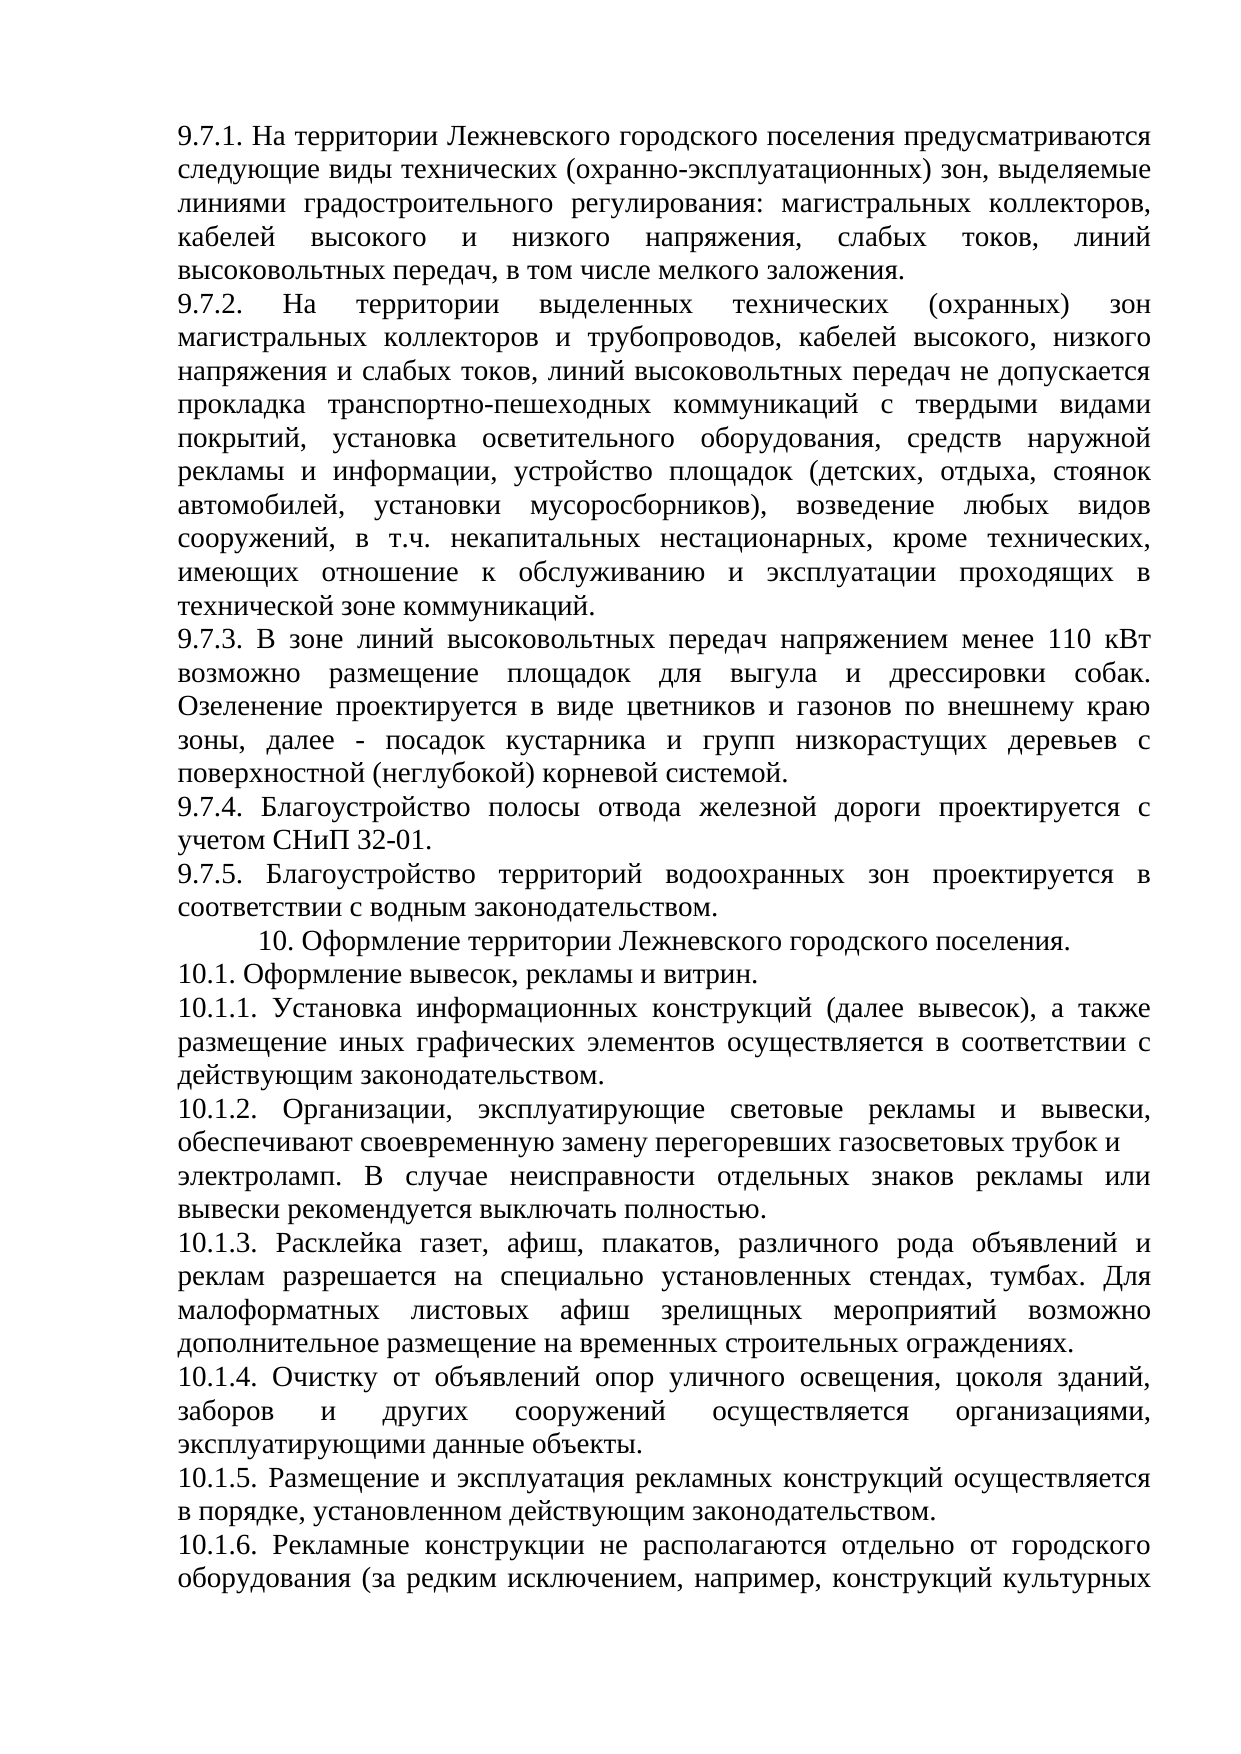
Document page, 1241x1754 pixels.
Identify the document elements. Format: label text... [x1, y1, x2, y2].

text 9.7.2. На территории выделенных технических (охранных) зон магистральных коллекторов и трубопроводов, кабелей высокого, низкого напряжения и слабых токов, линий высоковольтных передач не допускается прокладка транспортно-пешеходных коммуникаций с твердыми видами покрытий, установка осветительного оборудования, средств наружной рекламы и информации, устройство площадок (детских, отдыха, стоянок автомобилей, установки мусоросборников), возведение любых видов сооружений, в т.ч. некапитальных нестационарных, кроме технических, имеющих отношение к обслуживанию и эксплуатации проходящих в технической зоне коммуникаций. [177, 286, 1152, 621]
text 10.1. Оформление вывесок, рекламы и витрин. [177, 957, 1152, 990]
text 10.1.3. Расклейка газет, афиш, плакатов, различного рода объявлений и реклам разрешается на специально установленных стендах, тумбах. Для малоформатных листовых афиш зрелищных мероприятий возможно дополнительное размещение на временных строительных ограждениях. [177, 1225, 1152, 1359]
text 10.1.2. Организации, эксплуатирующие световые рекламы и вывески, обеспечивают своевременную замену перегоревших газосветовых трубок и [177, 1091, 1152, 1158]
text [177, 1527, 1152, 1594]
text 10.1.5. Размещение и эксплуатация рекламных конструкций осуществляется в порядке, установленном действующим законодательством. [177, 1460, 1152, 1527]
text 10.1.4. Очистку от объявлений опор уличного освещения, цоколя зданий, заборов и других сооружений осуществляется организациями, эксплуатирующими данные объекты. [177, 1359, 1152, 1460]
text 10.1.1. Установка информационных конструкций (далее вывесок), а также размещение иных графических элементов осуществляется в соответствии с действующим законодательством. [177, 990, 1152, 1091]
text 9.7.3. В зоне линий высоковольтных передач напряжением менее 110 кВт возможно размещение площадок для выгула и дрессировки собак. Озеленение проектируется в виде цветников и газонов по внешнему краю зоны, далее - посадок кустарника и групп низкорастущих деревьев с поверхностной (неглубокой) корневой системой. [177, 621, 1152, 789]
text 9.7.1. На территории Лежневского городского поселения предусматриваются следующие виды технических (охранно-эксплуатационных) зон, выделяемые линиями градостроительного регулирования: магистральных коллекторов, кабелей высокого и низкого напряжения, слабых токов, линий высоковольтных передач, в том числе мелкого заложения. [177, 118, 1152, 286]
text 10. Оформление территории Лежневского городского поселения. [177, 923, 1152, 957]
text 9.7.4. Благоустройство полосы отвода железной дороги проектируется с учетом СНиП 32-01. [177, 789, 1152, 856]
text 9.7.5. Благоустройство территорий водоохранных зон проектируется в соответствии с водным законодательством. [177, 856, 1152, 923]
text электроламп. В случае неисправности отдельных знаков рекламы или вывески рекомендуется выключать полностью. [177, 1158, 1152, 1225]
